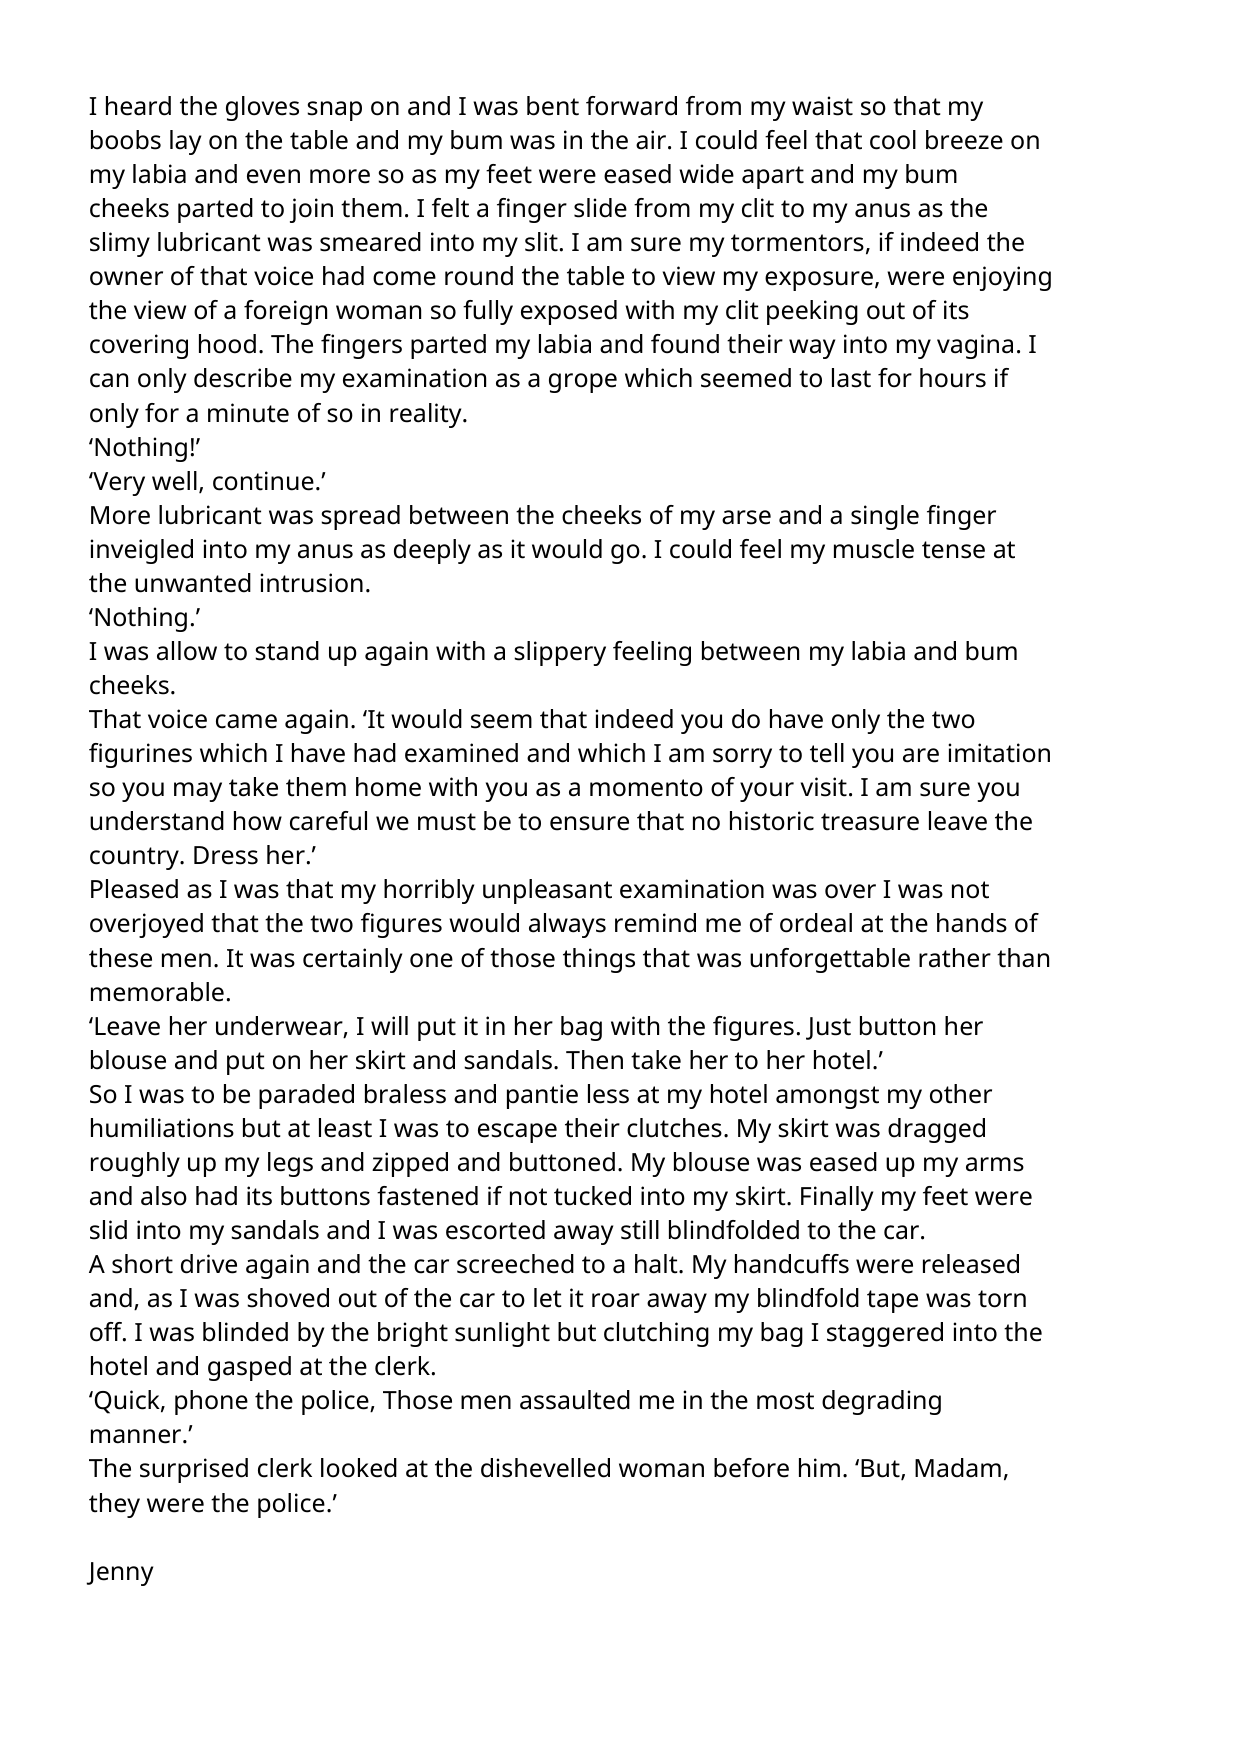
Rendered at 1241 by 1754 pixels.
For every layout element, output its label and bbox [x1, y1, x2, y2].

text [89, 89, 1152, 1587]
